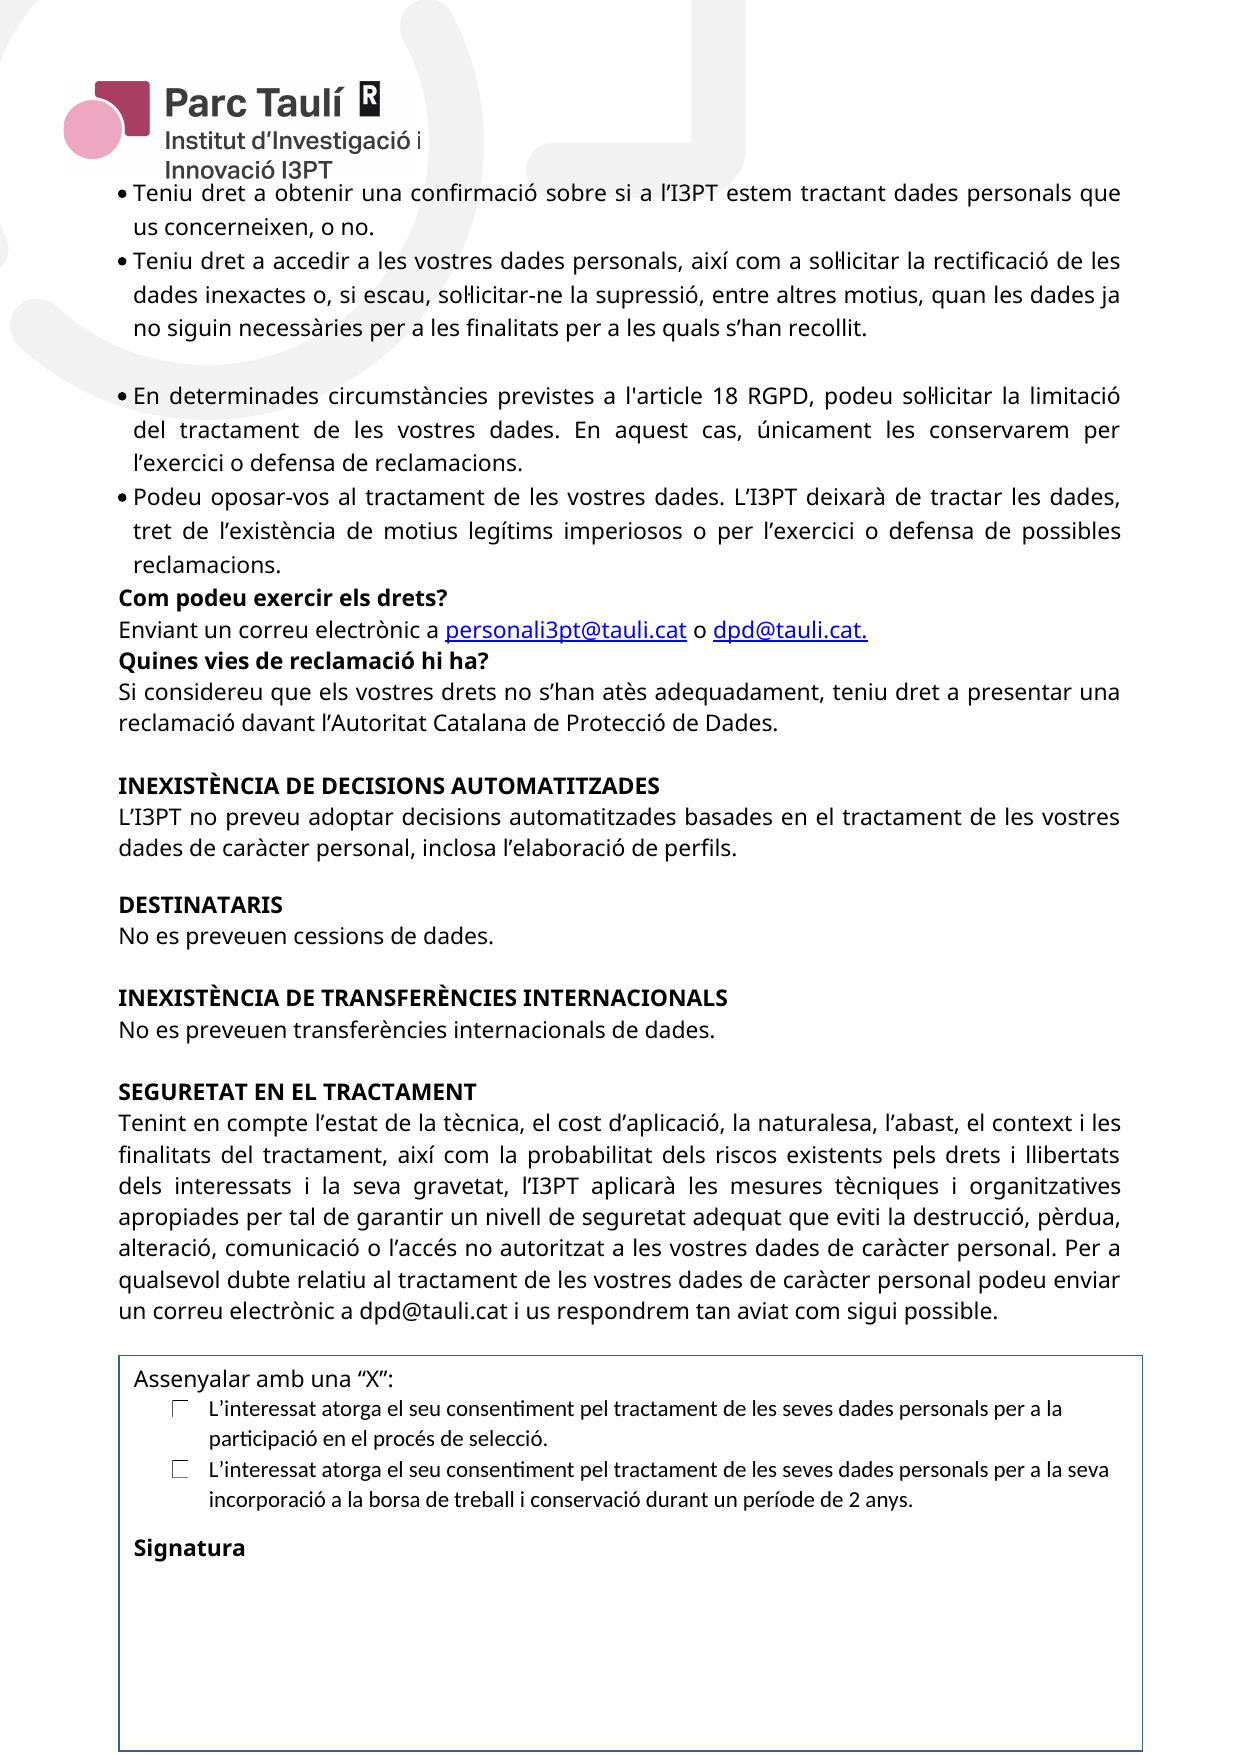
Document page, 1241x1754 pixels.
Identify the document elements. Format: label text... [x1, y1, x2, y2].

text INEXISTÈNCIA DE DECISIONS AUTOMATITZADES [118, 770, 1122, 801]
list En determinades circumstàncies previstes a l'article 18 RGPD, podeu sol·licitar la limitació del tractament de les vostres dades. En aquest cas, únicament les conservarem per l’exercici o defensa de reclamacions. [118, 380, 1122, 478]
text Quines vies de reclamació hi ha? [118, 645, 1122, 676]
text SEGURETAT EN EL TRACTAMENT [118, 1076, 1122, 1107]
text L’I3PT no preveu adoptar decisions automatitzades basades en el tractament de les vostres dades de caràcter personal, inclosa l’elaboració de perfils. [118, 801, 1122, 863]
list Podeu oposar-vos al tractament de les vostres dades. L’I3PT deixarà de tractar les dades, tret de l’existència de motius legítims imperiosos o per l’exercici o defensa de possibles reclamacions. [118, 481, 1122, 580]
picture [0, 0, 746, 420]
list Teniu dret a accedir a les vostres dades personals, així com a sol·licitar la rectificació de les dades inexactes o, si escau, sol·licitar-ne la supressió, entre altres motius, quan les dades ja no siguin necessàries per a les finalitats per a les quals s’han recollit. [118, 245, 1122, 343]
text Tenint en compte l’estat de la tècnica, el cost d’aplicació, la naturalesa, l’abast, el context i les finalitats del tractament, així com la probabilitat dels riscos existents pels drets i llibertats dels interessats i la seva gravetat, l’I3PT aplicarà les mesures tècniques i organitzatives apropiades per tal de garantir un nivell de seguretat adequat que eviti la destrucció, pèrdua, alteració, comunicació o l’accés no autoritzat a les vostres dades de caràcter personal. Per a qualsevol dubte relatiu al tractament de les vostres dades de caràcter personal podeu enviar un correu electrònic a dpd@tauli.cat i us respondrem tan aviat com sigui possible. [118, 1107, 1122, 1326]
text INEXISTÈNCIA DE TRANSFERÈNCIES INTERNACIONALS [118, 982, 1122, 1013]
text Enviant un correu electrònic a personali3pt@tauli.cat o dpd@tauli.cat. [118, 613, 1122, 645]
list Teniu dret a obtenir una confirmació sobre si a l’I3PT estem tractant dades personals que us concerneixen, o no. [118, 177, 1122, 242]
text DESTINATARIS [118, 888, 1122, 920]
text No es preveuen cessions de dades. [118, 920, 1122, 951]
text Si considereu que els vostres drets no s’han atès adequadament, teniu dret a presentar una reclamació davant l’Autoritat Catalana de Protecció de Dades. [118, 676, 1122, 738]
text No es preveuen transferències internacionals de dades. [118, 1013, 1122, 1045]
text Com podeu exercir els drets? [118, 582, 1122, 613]
